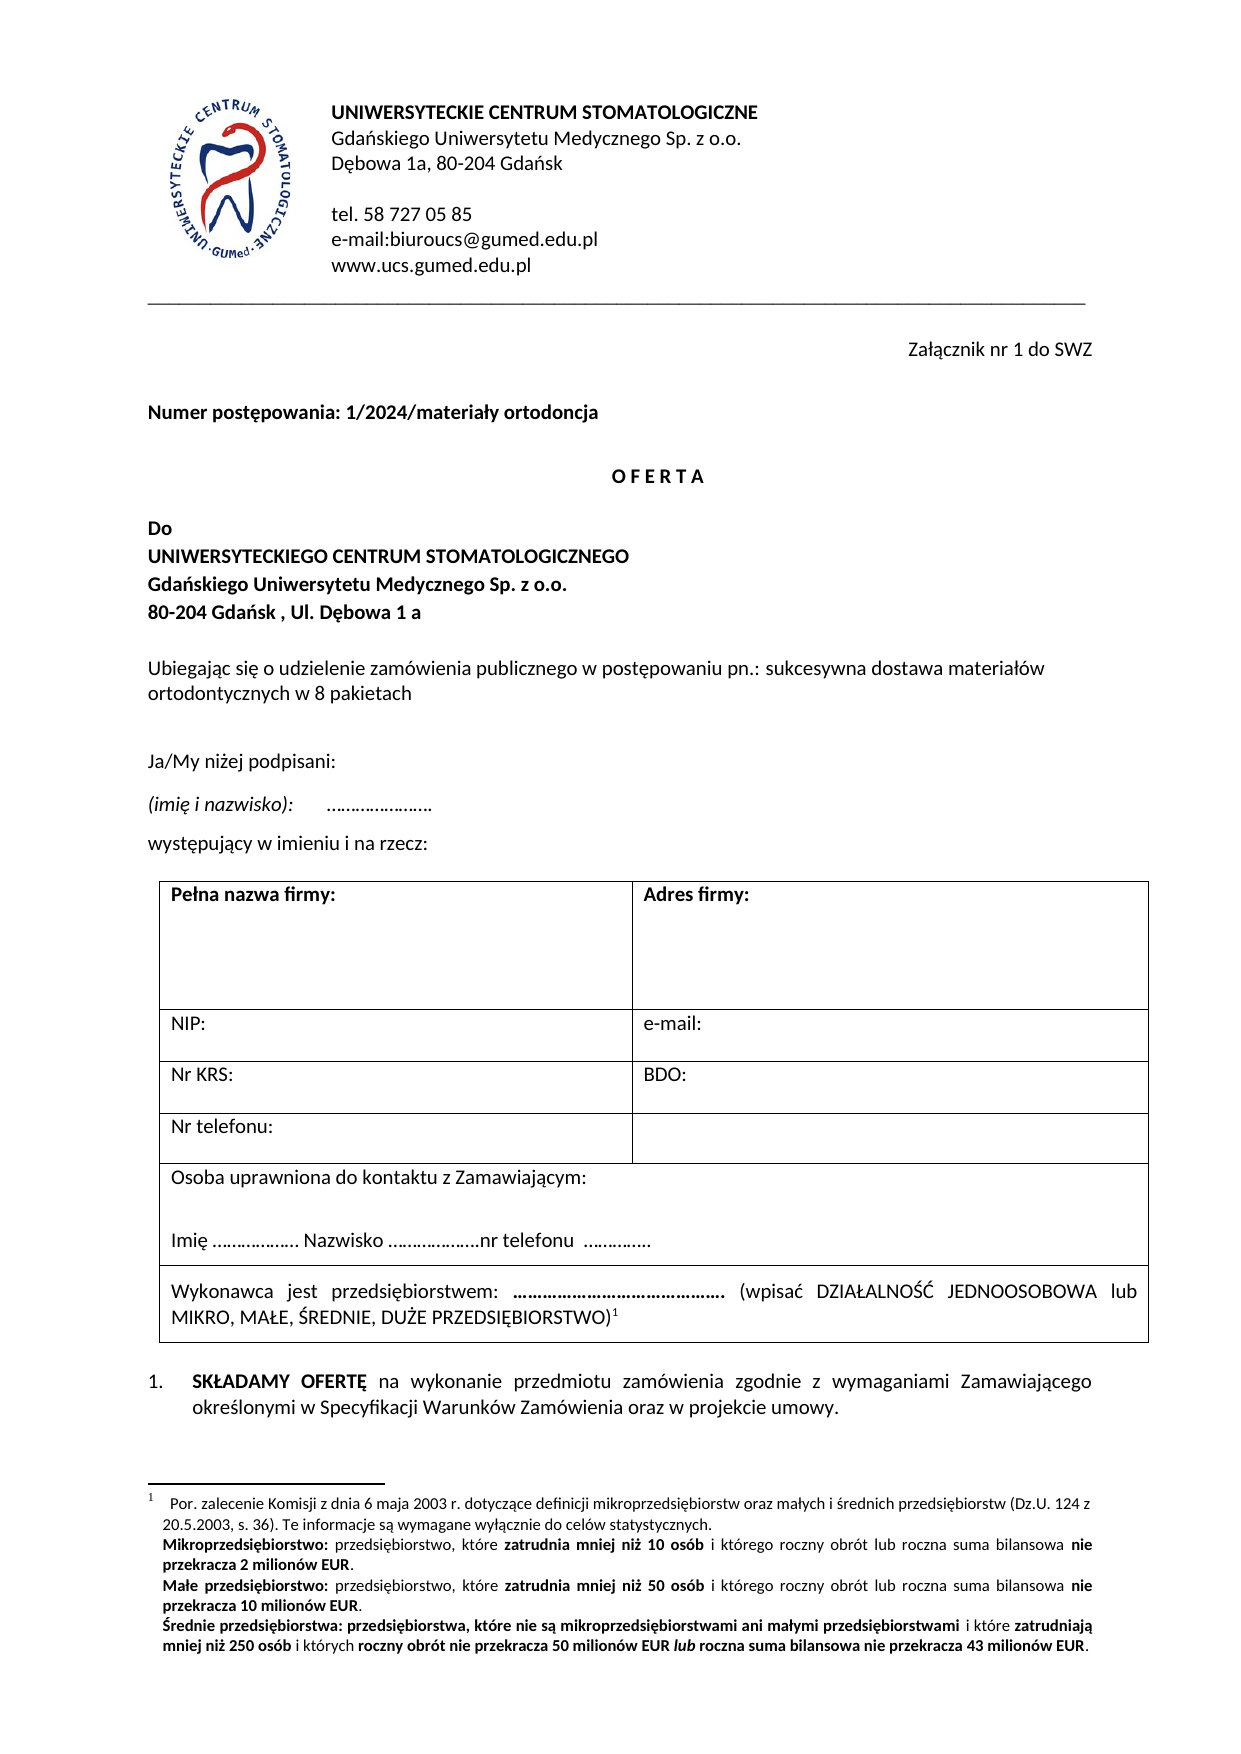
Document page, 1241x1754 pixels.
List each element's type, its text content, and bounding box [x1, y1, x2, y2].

list SKŁADAMY OFERTĘ na wykonanie przedmiotu zamówienia zgodnie z wymaganiami Zamawiającego określonymi w Specyfikacji Warunków Zamówienia oraz w projekcie umowy. [148, 1368, 1092, 1419]
text Załącznik nr 1 do SWZ [223, 336, 1092, 361]
text występujący w imieniu i na rzecz: [148, 830, 1092, 855]
text O F E R T A [223, 463, 1092, 489]
table_cell Wykonawca jest przedsiębiorstwem: ……………………………………. (wpisać DZIAŁALNOŚĆ JEDNOOSOBOWA lub MIKRO, MAŁE, ŚREDNIE, DUŻE PRZEDSIĘBIORSTWO) [160, 1266, 1148, 1342]
table_cell BDO: [633, 1062, 1148, 1112]
table_header Adres firmy: [633, 882, 1148, 1009]
text Ubiegając się o udzielenie zamówienia publicznego w postępowaniu pn.: sukcesywna dostawa materiałów ortodontycznych w 8 pakietach [148, 655, 1131, 706]
text UNIWERSYTECKIEGO CENTRUM STOMATOLOGICZNEGO [148, 543, 1092, 569]
table_cell Nr telefonu: [160, 1114, 632, 1163]
text (imię i nazwisko): …………………. [148, 792, 1092, 817]
text 80-204 Gdańsk , Ul. Dębowa 1 a [148, 599, 1092, 624]
table_cell e-mail: [633, 1010, 1148, 1061]
text Gdańskiego Uniwersytetu Medycznego Sp. z o.o. [148, 571, 1078, 597]
text Numer postępowania: 1/2024/materiały ortodoncja [148, 399, 1092, 425]
table_header Pełna nazwa firmy: [160, 882, 632, 1009]
table_cell Nr KRS: [160, 1062, 632, 1112]
table_cell Osoba uprawniona do kontaktu z Zamawiającym: Imię ……………… Nazwisko ……………….nr telefonu ………….. [160, 1164, 1148, 1265]
text Ja/My niżej podpisani: [148, 749, 1092, 774]
table_cell NIP: [160, 1010, 632, 1061]
text Do [148, 515, 1092, 541]
picture [170, 99, 291, 258]
table_cell [633, 1114, 1148, 1163]
